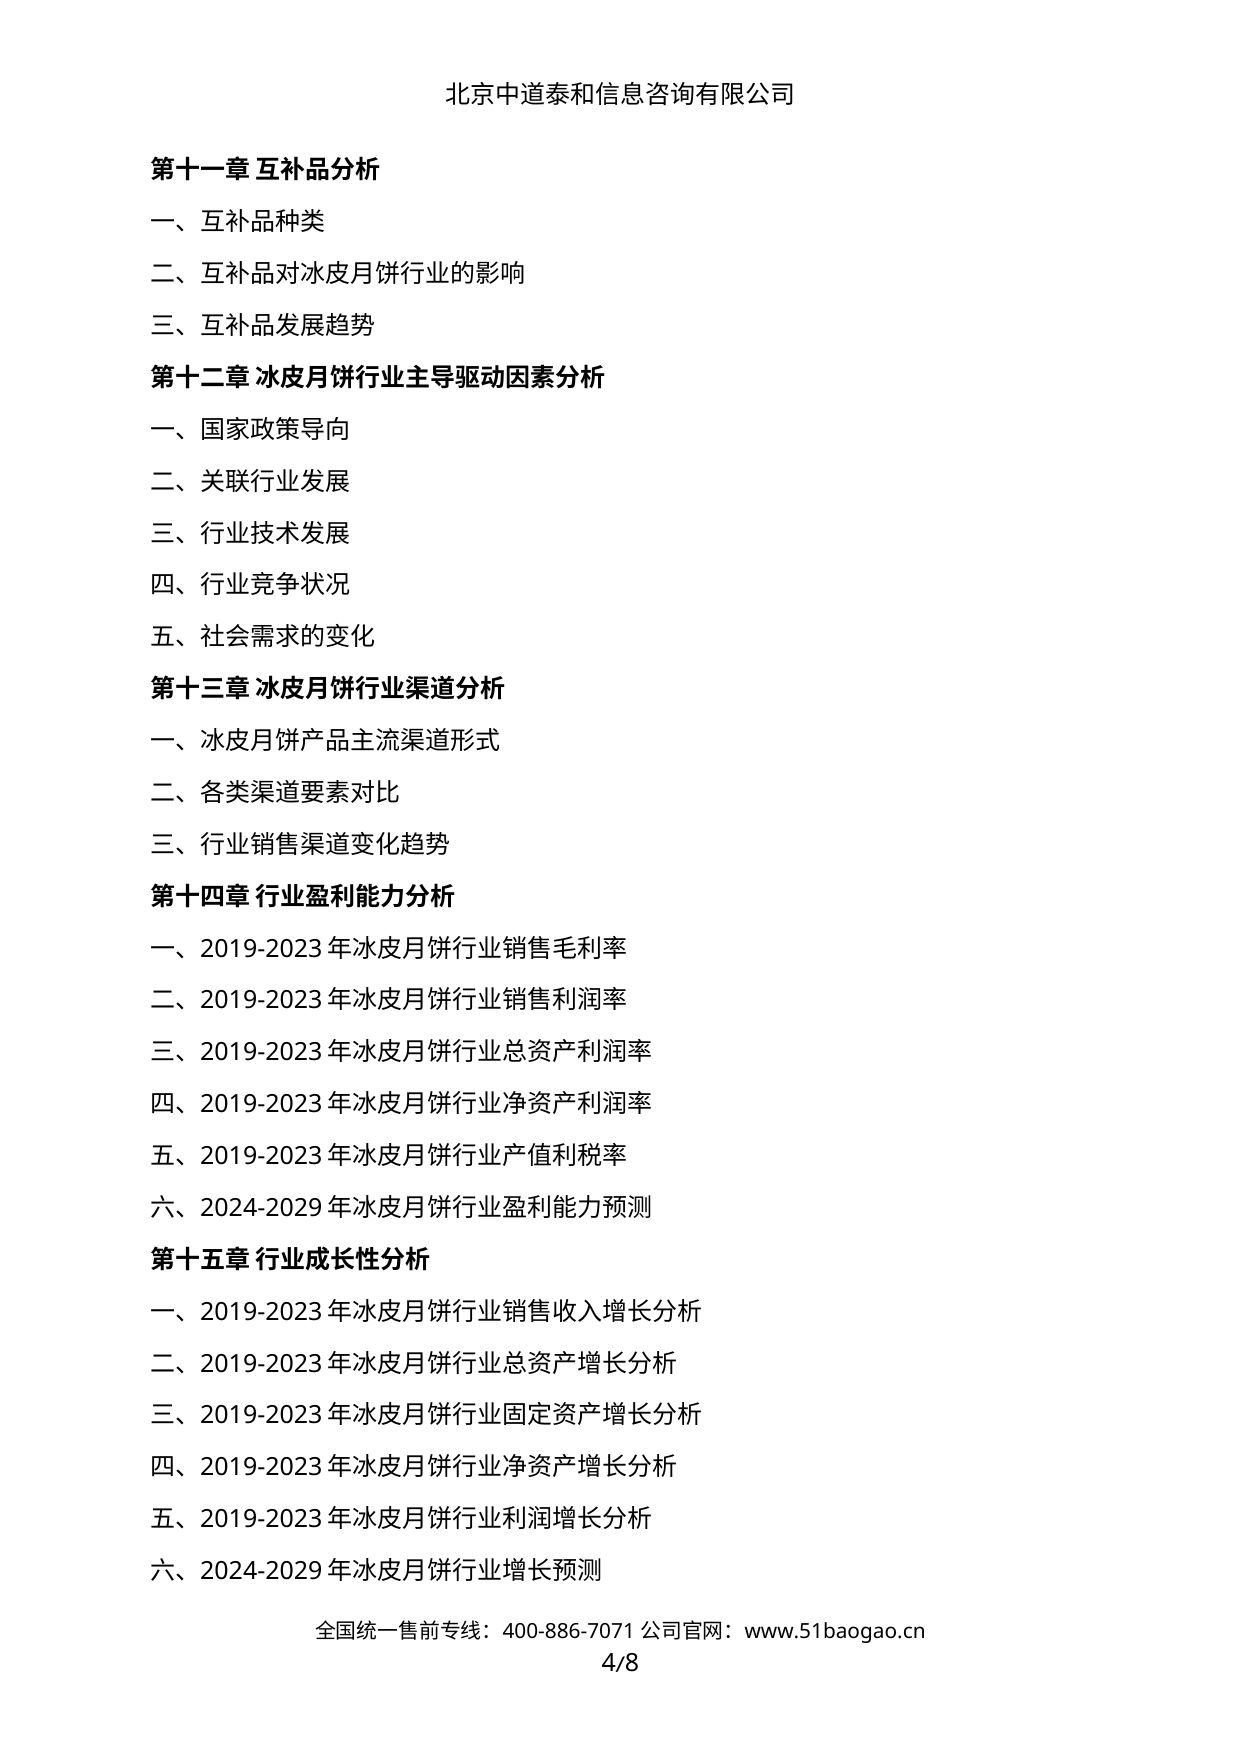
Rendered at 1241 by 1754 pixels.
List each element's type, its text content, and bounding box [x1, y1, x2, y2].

text 一、冰皮月饼产品主流渠道形式 [150, 721, 1090, 757]
text 第十三章 冰皮月饼行业渠道分析 [150, 669, 1090, 705]
text 五、2019-2023年冰皮月饼行业产值利税率 [150, 1136, 1090, 1172]
text 第十一章 互补品分析 [150, 150, 1090, 186]
text 二、各类渠道要素对比 [150, 772, 1090, 809]
text 三、互补品发展趋势 [150, 306, 1090, 342]
text 第十二章 冰皮月饼行业主导驱动因素分析 [150, 357, 1090, 394]
text 四、2019-2023年冰皮月饼行业净资产利润率 [150, 1084, 1090, 1120]
text 三、行业销售渠道变化趋势 [150, 824, 1090, 861]
text 一、2019-2023年冰皮月饼行业销售毛利率 [150, 928, 1090, 964]
text 四、2019-2023年冰皮月饼行业净资产增长分析 [150, 1447, 1090, 1483]
text 五、2019-2023年冰皮月饼行业利润增长分析 [150, 1499, 1090, 1535]
text 一、2019-2023年冰皮月饼行业销售收入增长分析 [150, 1291, 1090, 1327]
text 三、2019-2023年冰皮月饼行业总资产利润率 [150, 1032, 1090, 1068]
text 三、行业技术发展 [150, 513, 1090, 549]
text 二、2019-2023年冰皮月饼行业销售利润率 [150, 980, 1090, 1016]
text 三、2019-2023年冰皮月饼行业固定资产增长分析 [150, 1395, 1090, 1431]
text 四、行业竞争状况 [150, 565, 1090, 601]
text 六、2024-2029年冰皮月饼行业盈利能力预测 [150, 1187, 1090, 1224]
text 六、2024-2029年冰皮月饼行业增长预测 [150, 1551, 1090, 1587]
text 二、关联行业发展 [150, 461, 1090, 497]
text 第十五章 行业成长性分析 [150, 1239, 1090, 1276]
text 二、2019-2023年冰皮月饼行业总资产增长分析 [150, 1343, 1090, 1379]
text 一、国家政策导向 [150, 409, 1090, 446]
text 一、互补品种类 [150, 202, 1090, 238]
text 五、社会需求的变化 [150, 617, 1090, 653]
text 二、互补品对冰皮月饼行业的影响 [150, 254, 1090, 290]
text 第十四章 行业盈利能力分析 [150, 876, 1090, 912]
